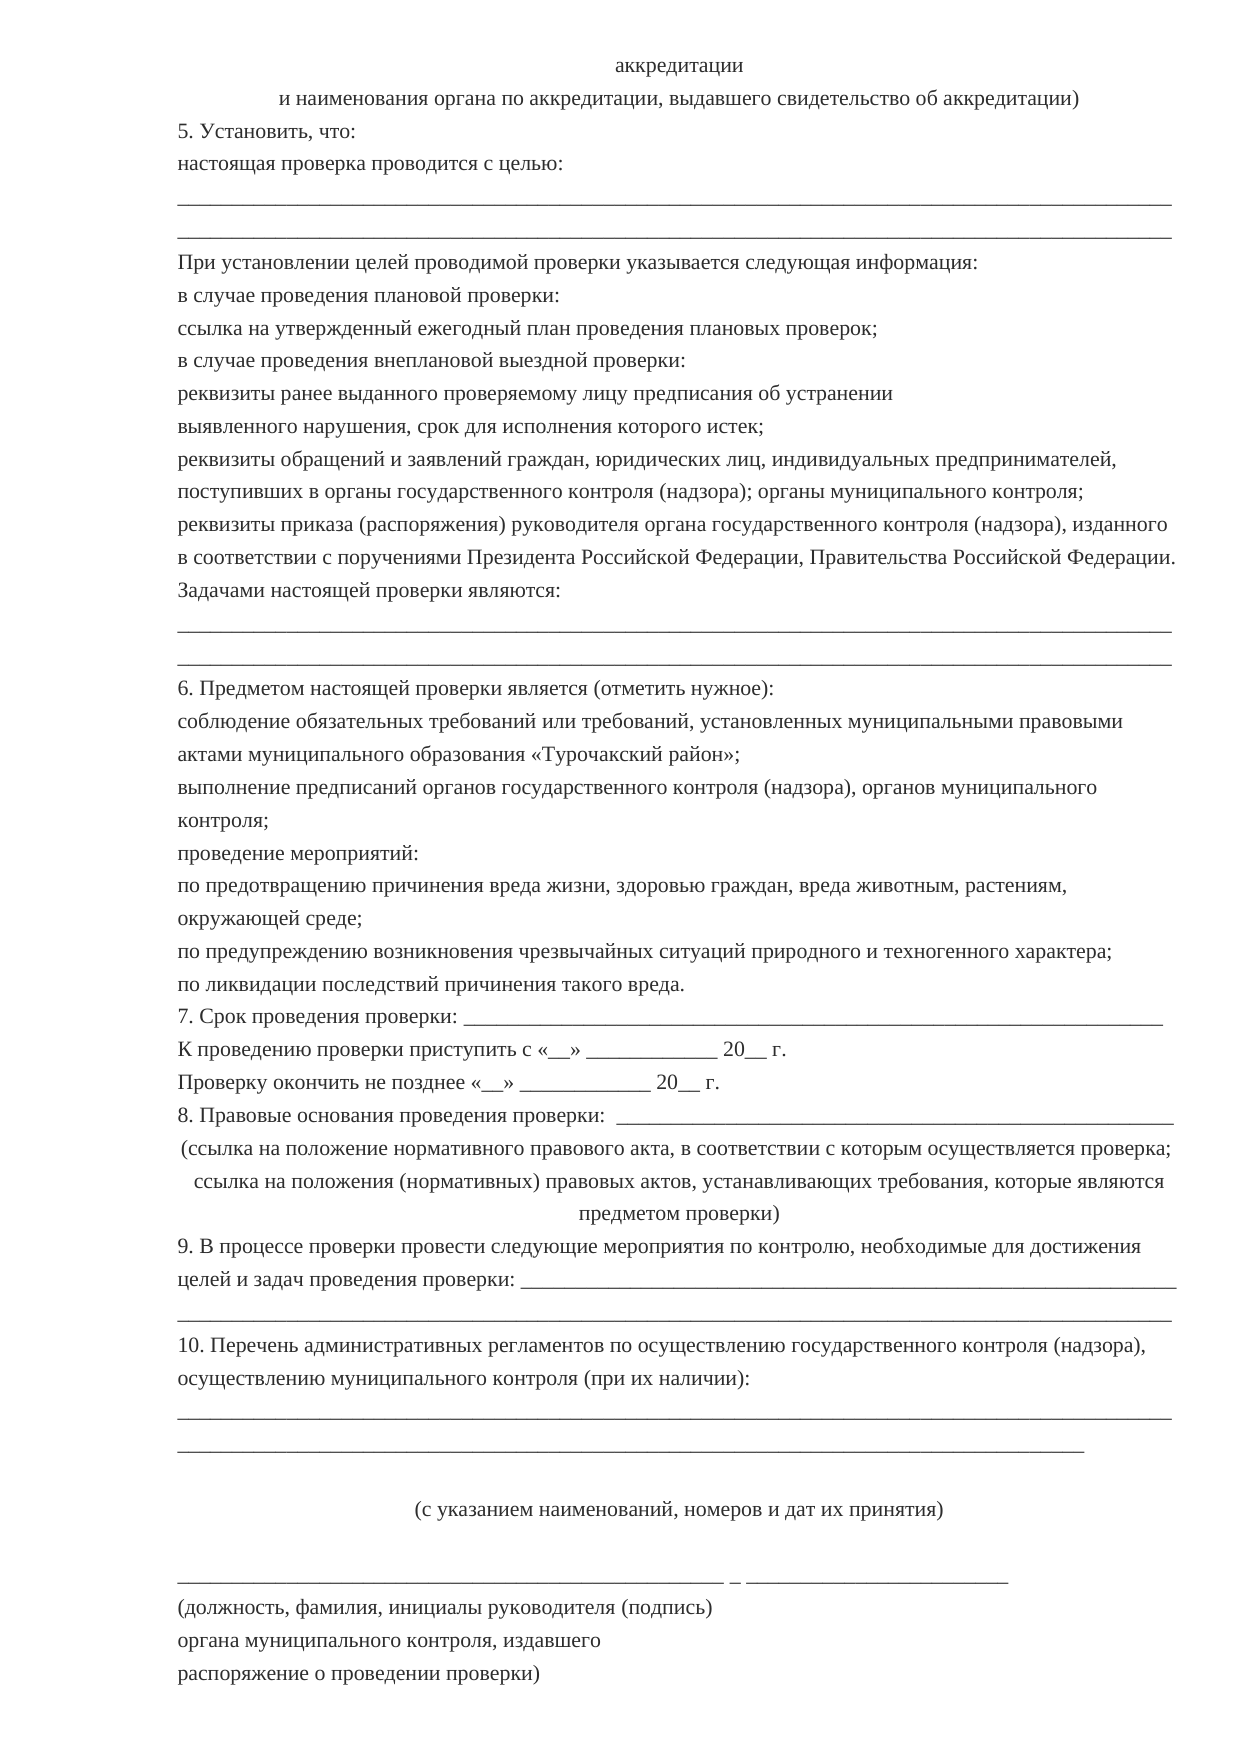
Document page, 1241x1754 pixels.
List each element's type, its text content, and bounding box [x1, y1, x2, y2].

text 9. В процессе проверки провести следующие мероприятия по контролю, необходимые для достижения целей и задач проведения проверки: ____________________________________________________________ ___________________________________________________________________________________________ 10. Перечень административных регламентов по осуществлению государственного контроля (надзора), осуществлению муниципального контроля (при их наличии): ______________________________________________________________________________________________________________________________________________________________________________ [177, 1226, 1181, 1488]
text 5. Установить, что: настоящая проверка проводится с целью: ______________________________________________________________________________________________________________________________________________________________________________________ При установлении целей проводимой проверки указывается следующая информация: в случае проведения плановой проверки: ссылка на утвержденный ежегодный план проведения плановых проверок; в случае проведения внеплановой выездной проверки: реквизиты ранее выданного проверяемому лицу предписания об устранении выявленного нарушения, срок для исполнения которого истек; реквизиты обращений и заявлений граждан, юридических лиц, индивидуальных предпринимателей, поступивших в органы государственного контроля (надзора); органы муниципального контроля; реквизиты приказа (распоряжения) руководителя органа государственного контроля (надзора), изданного в соответствии с поручениями Президента Российской Федерации, Правительства Российской Федерации. Задачами настоящей проверки являются: ______________________________________________________________________________________________________________________________________________________________________________________6. Предметом настоящей проверки является (отметить нужное): соблюдение обязательных требований или требований, установленных муниципальными правовыми актами муниципального образования «Турочакский район»; выполнение предписаний органов государственного контроля (надзора), органов муниципального контроля; проведение мероприятий: по предотвращению причинения вреда жизни, здоровью граждан, вреда животным, растениям, окружающей среде; по предупреждению возникновения чрезвычайных ситуаций природного и техногенного характера; по ликвидации последствий причинения такого вреда. 7. Срок проведения проверки: ________________________________________________________________ К проведению проверки приступить с «__» ____________ 20__ г. Проверку окончить не позднее «__» ____________ 20__ г. 8. Правовые основания проведения проверки: ___________________________________________________ [177, 110, 1181, 1127]
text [177, 1521, 1181, 1685]
text (ссылка на положение нормативного правового акта, в соответствии с которым осуществляется проверка; ссылка на положения (нормативных) правовых актов, устанавливающих требования, которые являются предметом проверки) [177, 1127, 1181, 1226]
text (с указанием наименований, номеров и дат их принятия) [177, 1488, 1181, 1521]
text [177, 44, 1181, 110]
